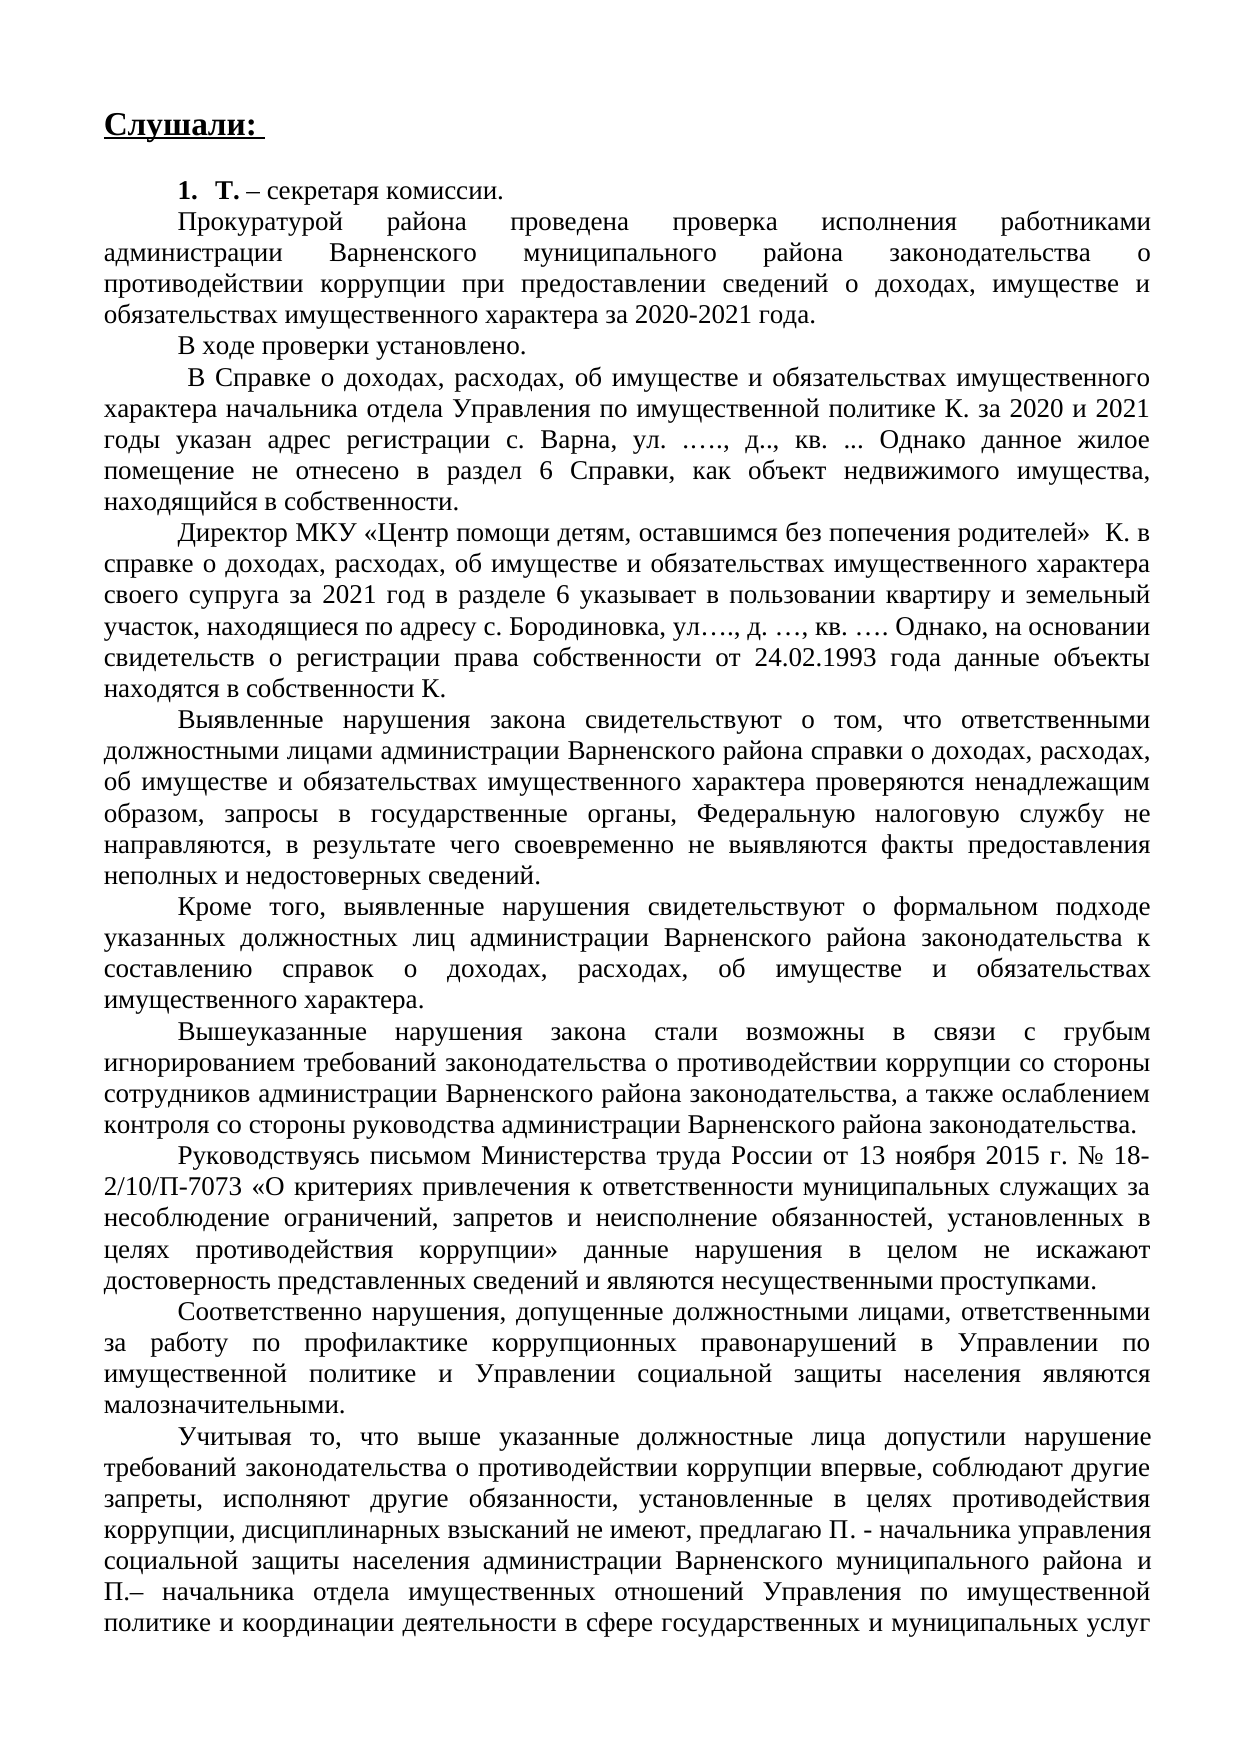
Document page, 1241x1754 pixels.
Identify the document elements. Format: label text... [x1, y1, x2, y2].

text Директор МКУ «Центр помощи детям, оставшимся без попечения родителей» К. в справке о доходах, расходах, об имуществе и обязательствах имущественного характера своего супруга за 2021 год в разделе 6 указывает в пользовании квартиру и земельный участок, находящиеся по адресу с. Бородиновка, ул…., д. …, кв. …. Однако, на основании свидетельств о регистрации права собственности от 24.02.1993 года данные объекты находятся в собственности К. [103, 516, 1152, 703]
text Прокуратурой района проведена проверка исполнения работниками администрации Варненского муниципального района законодательства о противодействии коррупции при предоставлении сведений о доходах, имуществе и обязательствах имущественного характера за 2020-2021 года. [103, 205, 1152, 329]
text Соответственно нарушения, допущенные должностными лицами, ответственными за работу по профилактике коррупционных правонарушений в Управлении по имущественной политике и Управлении социальной защиты населения являются малозначительными. [103, 1295, 1152, 1419]
text В Справке о доходах, расходах, об имуществе и обязательствах имущественного характера начальника отдела Управления по имущественной политике К. за 2020 и 2021 годы указан адрес регистрации с. Варна, ул. .…., д.., кв. ... Однако данное жилое помещение не отнесено в раздел 6 Справки, как объект недвижимого имущества, находящийся в собственности. [103, 361, 1152, 516]
text Вышеуказанные нарушения закона стали возможны в связи с грубым игнорированием требований законодательства о противодействии коррупции со стороны сотрудников администрации Варненского района законодательства, а также ослаблением контроля со стороны руководства администрации Варненского района законодательства. [103, 1015, 1152, 1139]
text Выявленные нарушения закона свидетельствуют о том, что ответственными должностными лицами администрации Варненского района справки о доходах, расходах, об имуществе и обязательствах имущественного характера проверяются ненадлежащим образом, запросы в государственные органы, Федеральную налоговую службу не направляются, в результате чего своевременно не выявляются факты предоставления неполных и недостоверных сведений. [103, 703, 1152, 890]
text В ходе проверки установлено. [103, 329, 1152, 361]
list Т. – секретаря комиссии. [177, 174, 1152, 205]
text Кроме того, выявленные нарушения свидетельствуют о формальном подходе указанных должностных лиц администрации Варненского района законодательства к составлению справок о доходах, расходах, об имуществе и обязательствах имущественного характера. [103, 890, 1152, 1015]
text Слушали: [103, 104, 1152, 143]
text Руководствуясь письмом Министерства труда России от 13 ноября 2015 г. № 18-2/10/П-7073 «О критериях привлечения к ответственности муниципальных служащих за несоблюдение ограничений, запретов и неисполнение обязанностей, установленных в целях противодействия коррупции» данные нарушения в целом не искажают достоверность представленных сведений и являются несущественными проступками. [103, 1139, 1152, 1295]
